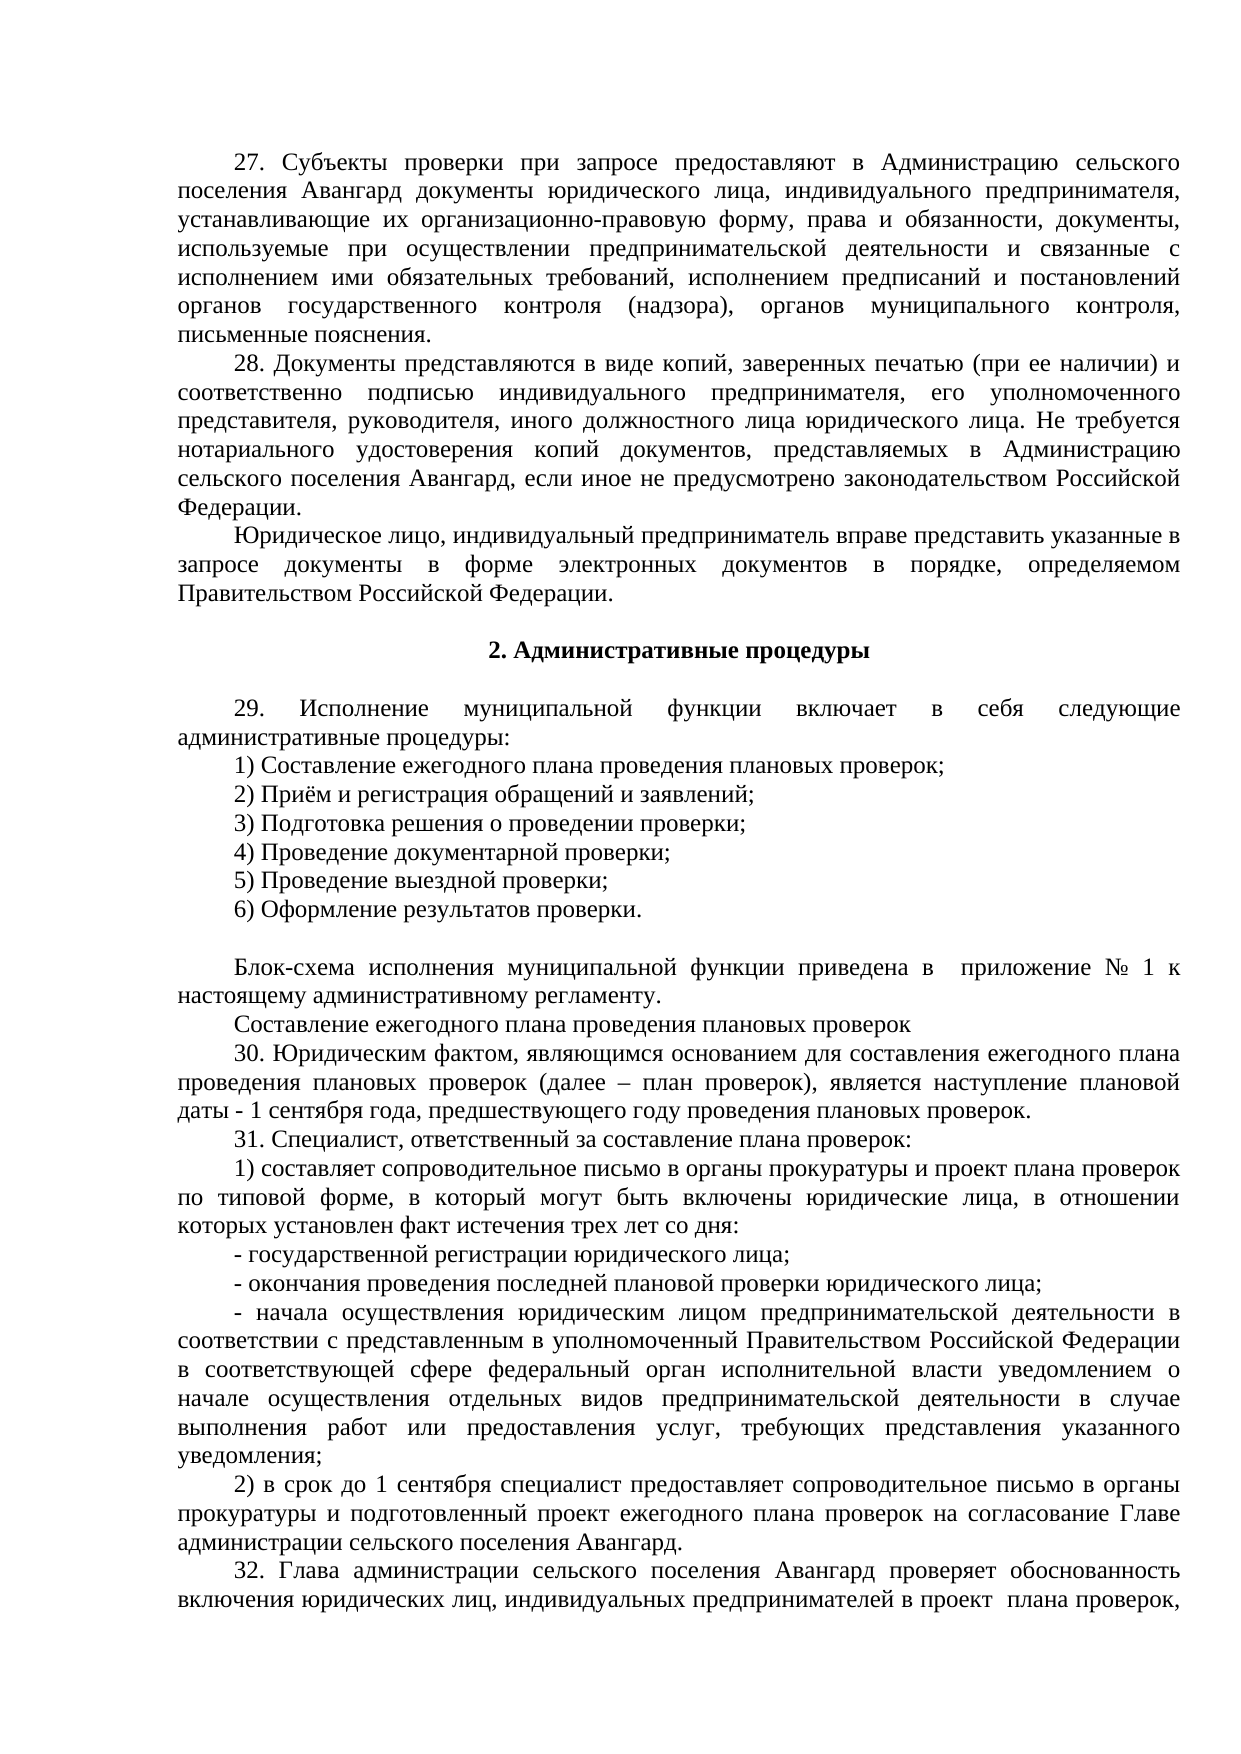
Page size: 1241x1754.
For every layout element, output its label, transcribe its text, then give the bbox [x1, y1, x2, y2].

text - государственной регистрации юридического лица; [177, 1239, 1181, 1268]
text 28. Документы представляются в виде копий, заверенных печатью (при ее наличии) и соответственно подписью индивидуального предпринимателя, его уполномоченного представителя, руководителя, иного должностного лица юридического лица. Не требуется нотариального удостоверения копий документов, представляемых в Администрацию сельского поселения Авангард, если иное не предусмотрено законодательством Российской Федерации. [177, 348, 1181, 521]
text 2) Приём и регистрация обращений и заявлений; [177, 779, 1181, 808]
text 1) Составление ежегодного плана проведения плановых проверок; [177, 751, 1181, 779]
text 3) Подготовка решения о проведении проверки; [177, 808, 1181, 837]
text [177, 1556, 1181, 1613]
text Составление ежегодного плана проведения плановых проверок [177, 1009, 1181, 1038]
text 1) составляет сопроводительное письмо в органы прокуратуры и проект плана проверок по типовой форме, в который могут быть включены юридические лица, в отношении которых установлен факт истечения трех лет со дня: [177, 1153, 1181, 1239]
text 30. Юридическим фактом, являющимся основанием для составления ежегодного плана проведения плановых проверок (далее – план проверок), является наступление плановой даты - 1 сентября года, предшествующего году проведения плановых проверок. [177, 1038, 1181, 1124]
text 27. Субъекты проверки при запросе предоставляют в Администрацию сельского поселения Авангард документы юридического лица, индивидуального предпринимателя, устанавливающие их организационно-правовую форму, права и обязанности, документы, используемые при осуществлении предпринимательской деятельности и связанные с исполнением ими обязательных требований, исполнением предписаний и постановлений органов государственного контроля (надзора), органов муниципального контроля, письменные пояснения. [177, 147, 1181, 348]
text Юридическое лицо, индивидуальный предприниматель вправе представить указанные в запросе документы в форме электронных документов в порядке, определяемом Правительством Российской Федерации. [177, 521, 1181, 607]
text 5) Проведение выездной проверки; [177, 866, 1181, 894]
text 4) Проведение документарной проверки; [177, 837, 1181, 866]
text - начала осуществления юридическим лицом предпринимательской деятельности в соответствии с представленным в уполномоченный Правительством Российской Федерации в соответствующей сфере федеральный орган исполнительной власти уведомлением о начале осуществления отдельных видов предпринимательской деятельности в случае выполнения работ или предоставления услуг, требующих представления указанного уведомления; [177, 1297, 1181, 1469]
text 2. Административные процедуры [177, 636, 1181, 664]
text 2) в срок до 1 сентября специалист предоставляет сопроводительное письмо в органы прокуратуры и подготовленный проект ежегодного плана проверок на согласование Главе администрации сельского поселения Авангард. [177, 1469, 1181, 1556]
text 6) Оформление результатов проверки. [177, 894, 1181, 923]
text - окончания проведения последней плановой проверки юридического лица; [177, 1268, 1181, 1297]
text 29. Исполнение муниципальной функции включает в себя следующие административные процедуры: [177, 693, 1181, 751]
text 31. Специалист, ответственный за составление плана проверок: [177, 1124, 1181, 1153]
text Блок-схема исполнения муниципальной функции приведена в приложение № 1 к настоящему административному регламенту. [177, 952, 1181, 1009]
